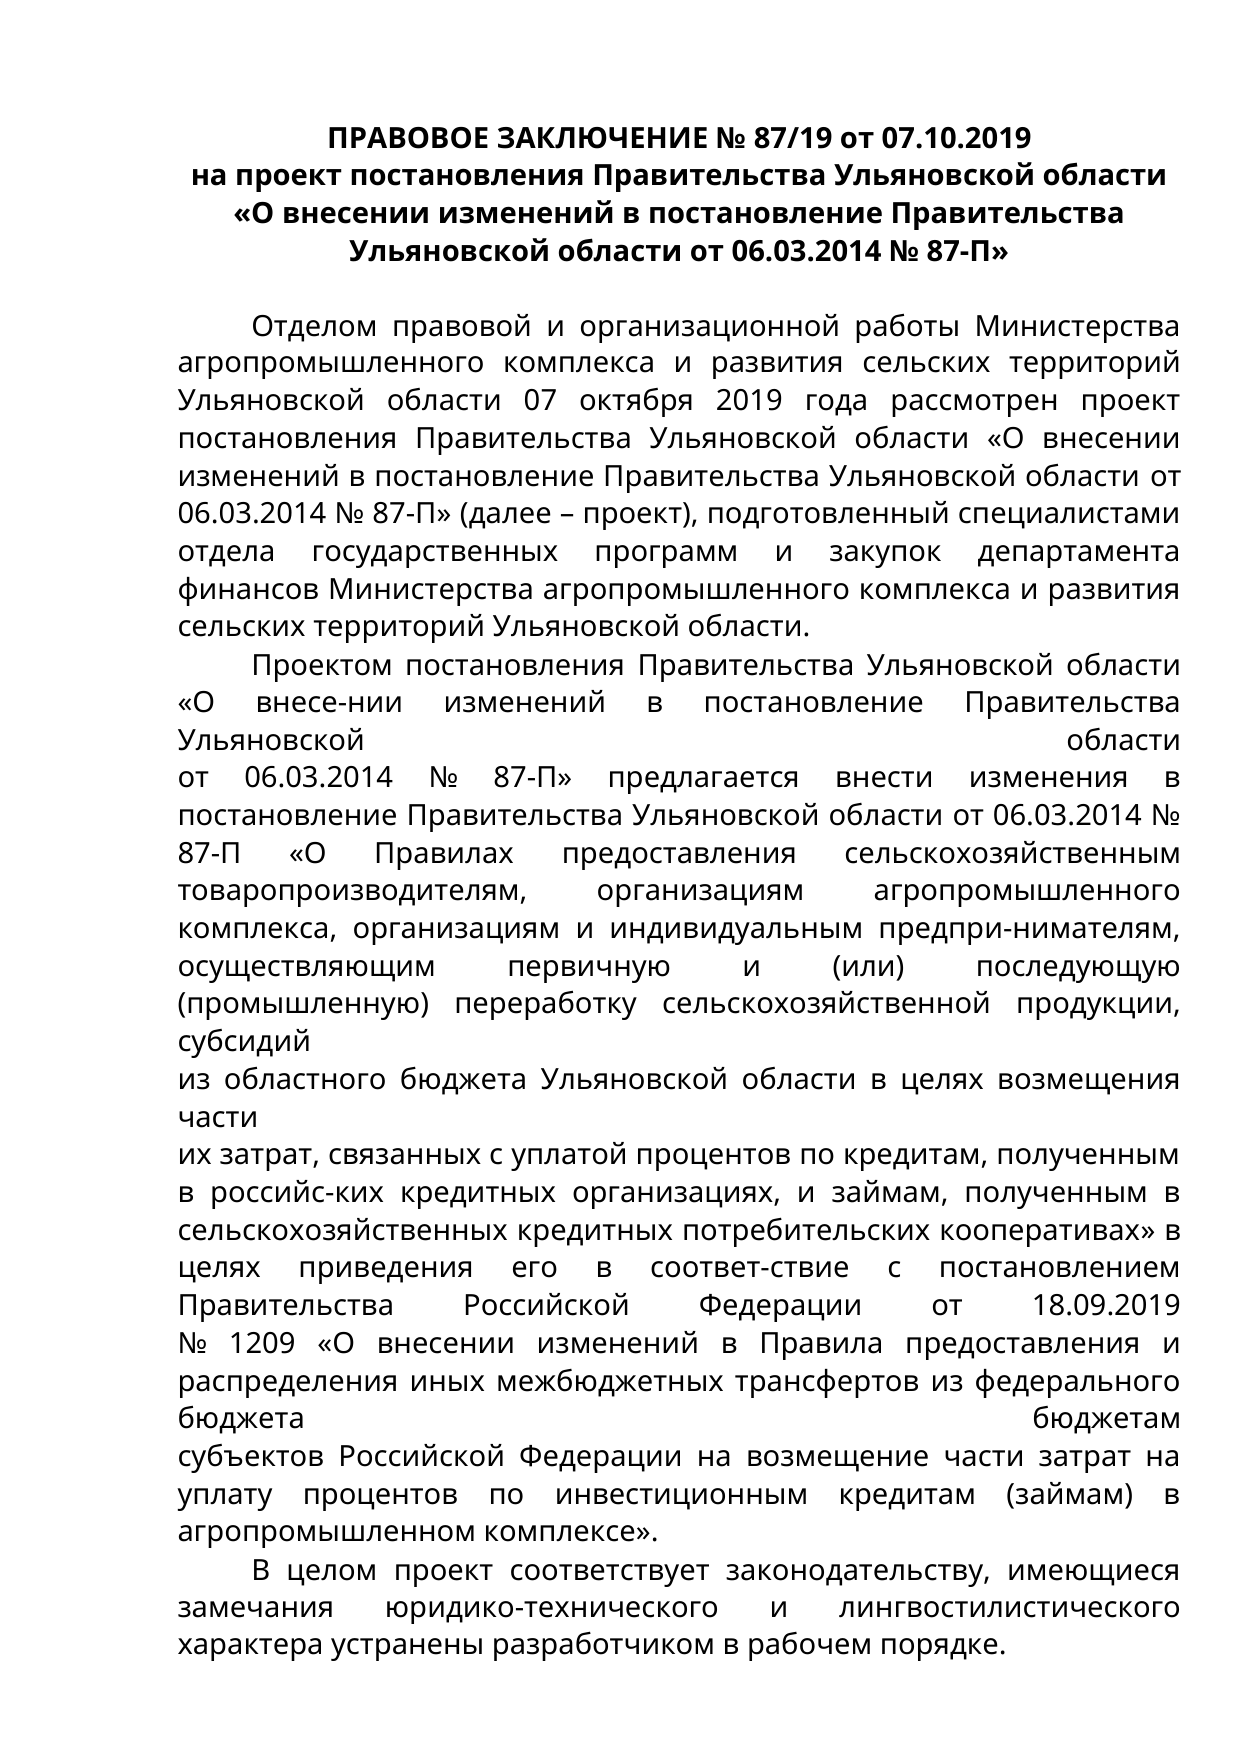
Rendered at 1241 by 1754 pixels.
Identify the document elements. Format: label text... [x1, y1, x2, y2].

text Отделом правовой и организационной работы Министерства агропромышленного комплекса и развития сельских территорий Ульяновской области 07 октября 2019 года рассмотрен проект постановления Правительства Ульяновской области «О внесении изменений в постановление Правительства Ульяновской области от 06.03.2014 № 87-П» (далее – проект), подготовленный специалистами отдела государственных программ и закупок департамента финансов Министерства агропромышленного комплекса и развития сельских территорий Ульяновской области. [177, 306, 1181, 645]
text Ульяновской области от 06.03.2014 № 87-П» [177, 231, 1181, 268]
text В целом проект соответствует законодательству, имеющиеся замечания юридико-технического и лингвостилистического характера устранены разработчиком в рабочем порядке. [177, 1550, 1181, 1663]
text Проектом постановления Правительства Ульяновской области «О внесе-нии изменений в постановление Правительства Ульяновской области от 06.03.2014 № 87-П» предлагается внести изменения в постановление Правительства Ульяновской области от 06.03.2014 № 87-П «О Правилах предоставления сельскохозяйственным товаропроизводителям, организациям агропромышленного комплекса, организациям и индивидуальным предпри-нимателям, осуществляющим первичную и (или) последующую (промышленную) переработку сельскохозяйственной продукции, субсидий из областного бюджета Ульяновской области в целях возмещения части их затрат, связанных с уплатой процентов по кредитам, полученным в российс-ких кредитных организациях, и займам, полученным в сельскохозяйственных кредитных потребительских кооперативах» в целях приведения его в соответ-ствие с постановлением Правительства Российской Федерации от 18.09.2019 № 1209 «О внесении изменений в Правила предоставления и распределения иных межбюджетных трансфертов из федерального бюджета бюджетам субъектов Российской Федерации на возмещение части затрат на уплату процентов по инвестиционным кредитам (займам) в агропромышленном комплексе». [177, 645, 1181, 1550]
text ПРАВОВОЕ ЗАКЛЮЧЕНИЕ № 87/19 от 07.10.2019 [177, 118, 1181, 156]
text «О внесении изменений в постановление Правительства [177, 193, 1181, 231]
text на проект постановления Правительства Ульяновской области [177, 156, 1181, 193]
